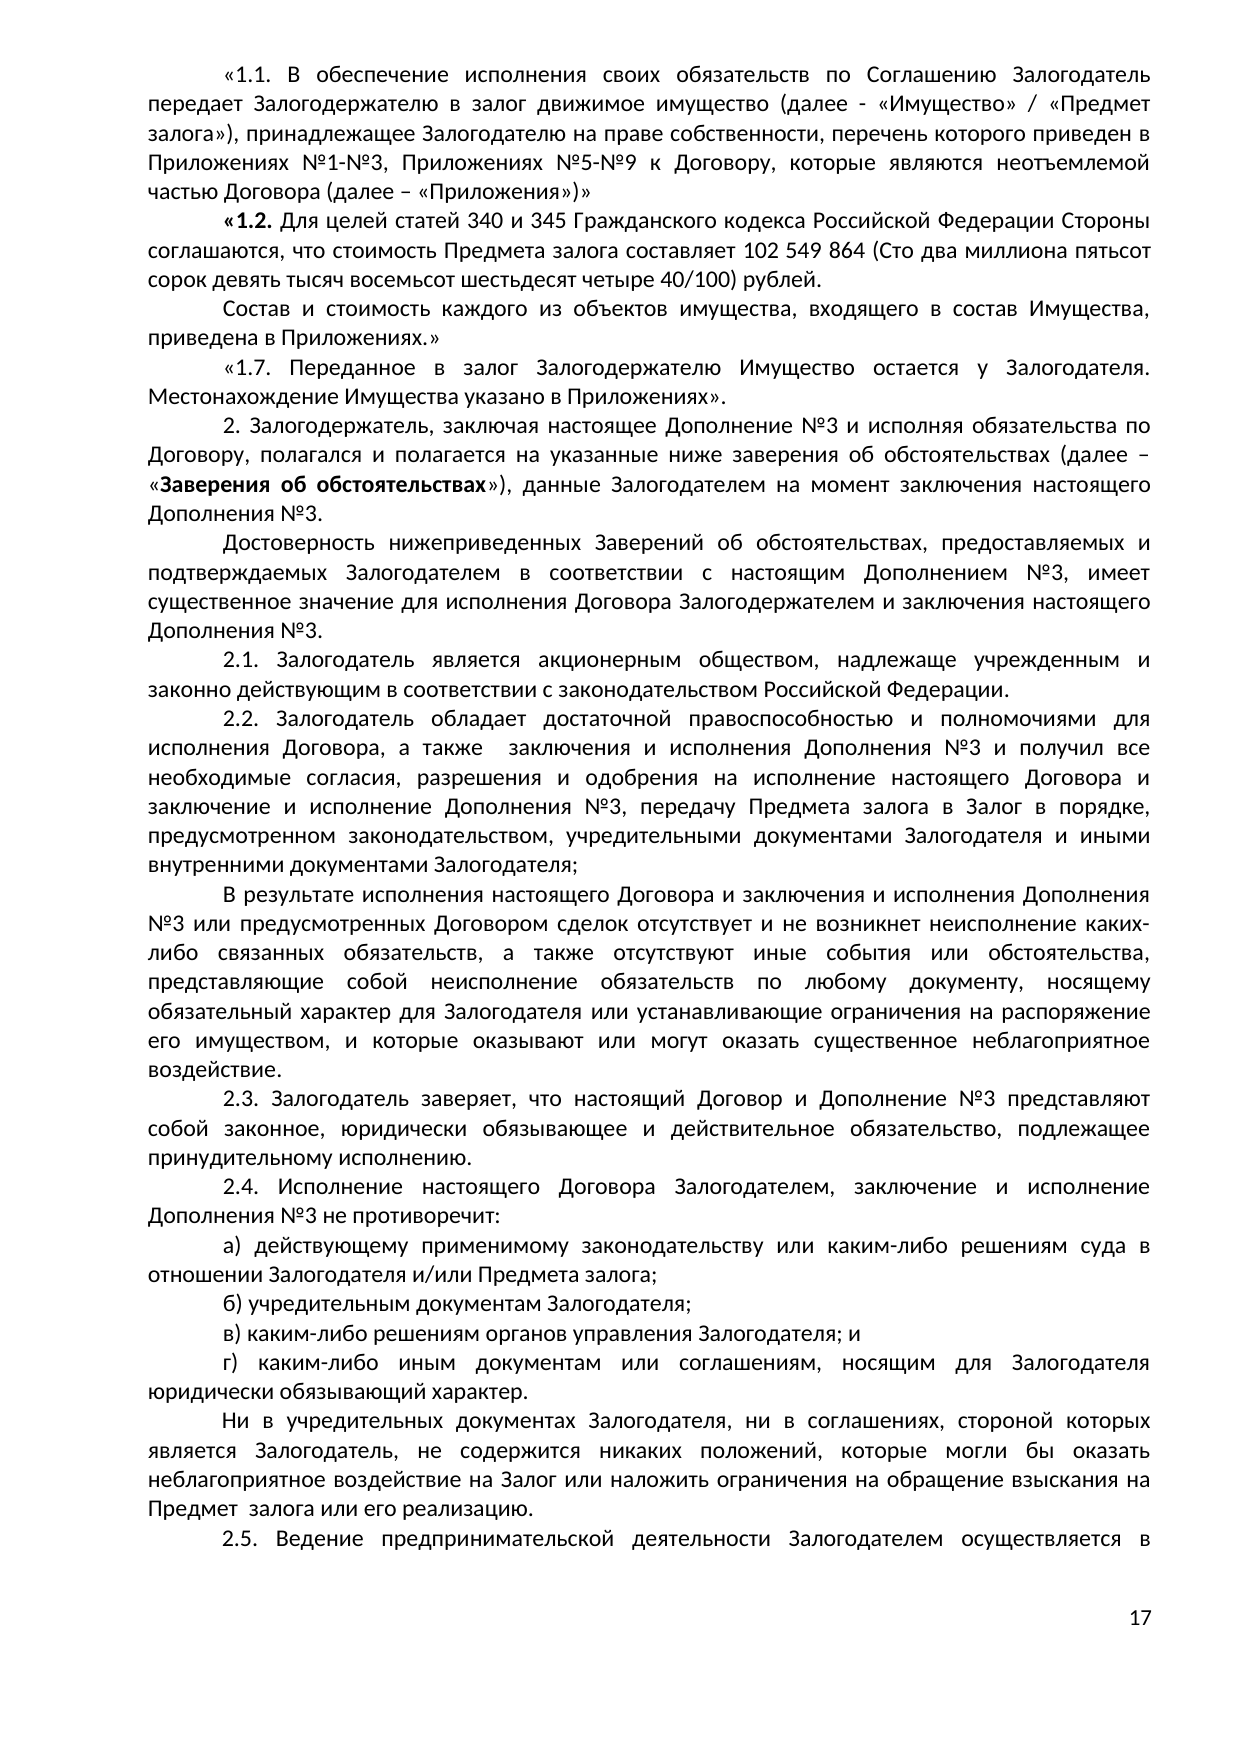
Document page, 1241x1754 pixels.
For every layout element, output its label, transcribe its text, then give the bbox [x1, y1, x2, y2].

text В результате исполнения настоящего Договора и заключения и исполнения Дополнения №3 или предусмотренных Договором сделок отсутствует и не возникнет неисполнение каких-либо связанных обязательств, а также отсутствуют иные события или обстоятельства, представляющие собой неисполнение обязательств по любому документу, носящему обязательный характер для Залогодателя или устанавливающие ограничения на распоряжение его имуществом, и которые оказывают или могут оказать существенное неблагоприятное воздействие. [148, 879, 1152, 1083]
text 2.3. Залогодатель заверяет, что настоящий Договор и Дополнение №3 представляют собой законное, юридически обязывающее и действительное обязательство, подлежащее принудительному исполнению. [148, 1083, 1152, 1171]
text «1.2. Для целей статей 340 и 345 Гражданского кодекса Российской Федерации Стороны соглашаются, что стоимость Предмета залога составляет 102 549 864 (Сто два миллиона пятьсот сорок девять тысяч восемьсот шестьдесят четыре 40/100) рублей. [148, 205, 1152, 293]
text 2.4. Исполнение настоящего Договора Залогодателем, заключение и исполнение Дополнения №3 не противоречит: [148, 1171, 1152, 1230]
text г) каким-либо иным документам или соглашениям, носящим для Залогодателя юридически обязывающий характер. [148, 1347, 1152, 1406]
text б) учредительным документам Залогодателя; [148, 1288, 1152, 1318]
text 2.2. Залогодатель обладает достаточной правоспособностью и полномочиями для исполнения Договора, а также заключения и исполнения Дополнения №3 и получил все необходимые согласия, разрешения и одобрения на исполнение настоящего Договора и заключение и исполнение Дополнения №3, передачу Предмета залога в Залог в порядке, предусмотренном законодательством, учредительными документами Залогодателя и иными внутренними документами Залогодателя; [148, 703, 1152, 879]
text а) действующему применимому законодательству или каким-либо решениям суда в отношении Залогодателя и/или Предмета залога; [148, 1230, 1152, 1288]
text в) каким-либо решениям органов управления Залогодателя; и [148, 1318, 1152, 1347]
text «1.1. В обеспечение исполнения своих обязательств по Соглашению Залогодатель передает Залогодержателю в залог движимое имущество (далее - «Имущество» / «Предмет залога»), принадлежащее Залогодателю на праве собственности, перечень которого приведен в Приложениях №1-№3, Приложениях №5-№9 к Договору, которые являются неотъемлемой частью Договора (далее – «Приложения»)» [148, 59, 1152, 205]
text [148, 1523, 1152, 1552]
text 2. Залогодержатель, заключая настоящее Дополнение №3 и исполняя обязательства по Договору, полагался и полагается на указанные ниже заверения об обстоятельствах (далее – «Заверения об обстоятельствах»), данные Залогодателем на момент заключения настоящего Дополнения №3. [148, 410, 1152, 527]
text Состав и стоимость каждого из объектов имущества, входящего в состав Имущества, приведена в Приложениях.» [148, 293, 1152, 352]
text Достоверность нижеприведенных Заверений об обстоятельствах, предоставляемых и подтверждаемых Залогодателем в соответствии с настоящим Дополнением №3, имеет существенное значение для исполнения Договора Залогодержателем и заключения настоящего Дополнения №3. [148, 527, 1152, 644]
text Ни в учредительных документах Залогодателя, ни в соглашениях, стороной которых является Залогодатель, не содержится никаких положений, которые могли бы оказать неблагоприятное воздействие на Залог или наложить ограничения на обращение взыскания на Предмет залога или его реализацию. [148, 1406, 1152, 1523]
text «1.7. Переданное в залог Залогодержателю Имущество остается у Залогодателя. Местонахождение Имущества указано в Приложениях». [148, 352, 1152, 410]
text 2.1. Залогодатель является акционерным обществом, надлежаще учрежденным и законно действующим в соответствии с законодательством Российской Федерации. [148, 644, 1152, 703]
